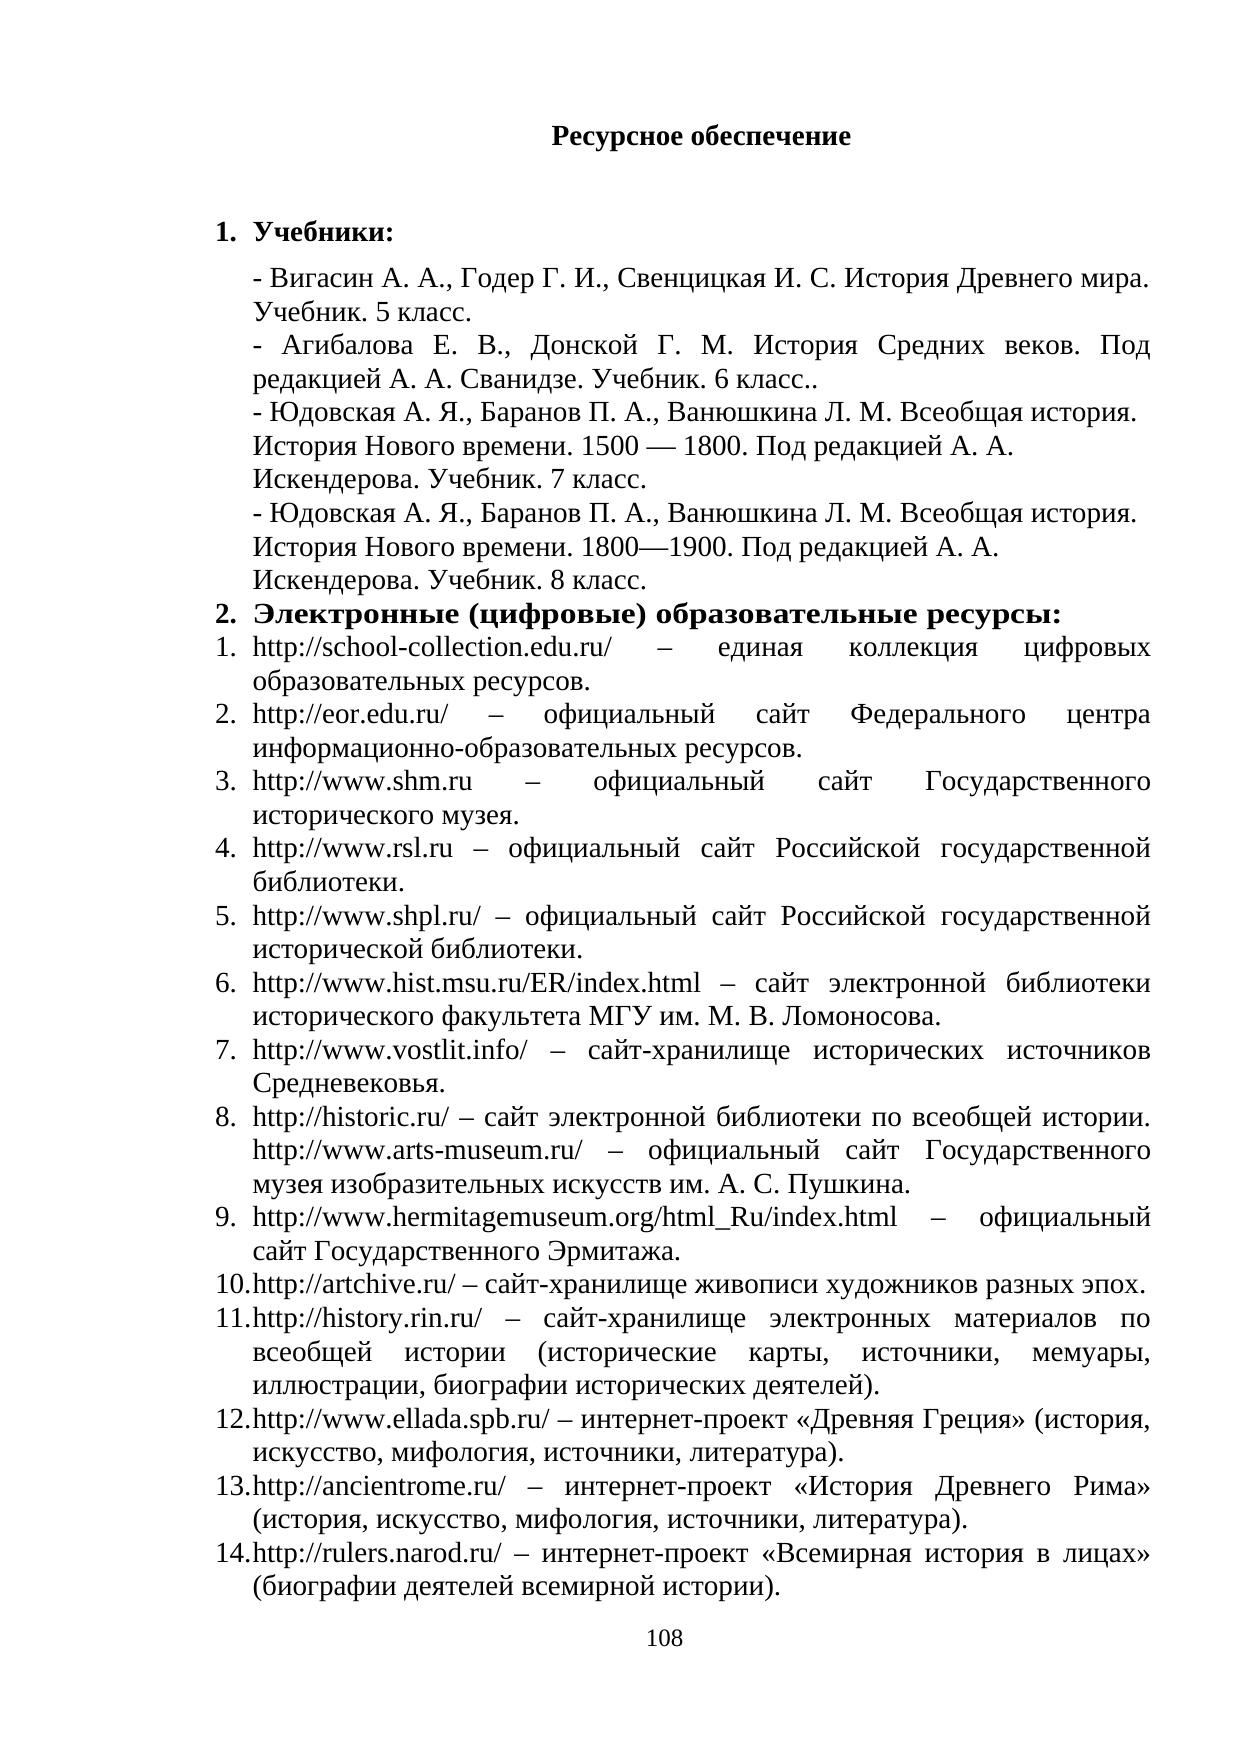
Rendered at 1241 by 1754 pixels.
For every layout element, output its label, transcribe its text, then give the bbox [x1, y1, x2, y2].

list http://www.vostlit.info/ – сайт-хранилище исторических источников Средневековья. [215, 1032, 1152, 1099]
list http://www.rsl.ru – официальный сайт Российской государственной библиотеки. [215, 831, 1152, 898]
list http://www.shpl.ru/ – официальный сайт Российской государственной исторической библиотеки. [215, 898, 1152, 965]
list http://www.ellada.spb.ru/ – интернет-проект «Древняя Греция» (история, искусство, мифология, источники, литература). [215, 1401, 1152, 1468]
text Ресурсное обеспечение [177, 118, 1152, 152]
list http://rulers.narod.ru/ – интернет-проект «Всемирная история в лицах» (биографии деятелей всемирной истории). [215, 1535, 1152, 1602]
list http://www.hermitagemuseum.org/html_Ru/index.html – официальный сайт Государственного Эрмитажа. [215, 1199, 1152, 1267]
list http://www.hist.msu.ru/ER/index.html – сайт электронной библиотеки исторического факультета МГУ им. М. В. Ломоносова. [215, 965, 1152, 1032]
list http://historic.ru/ – сайт электронной библиотеки по всеобщей истории. http://www.arts-museum.ru/ – официальный сайт Государственного музея изобразительных искусств им. А. С. Пушкина. [215, 1099, 1152, 1199]
list http://ancientrome.ru/ – интернет-проект «История Древнего Рима» (история, искусство, мифология, источники, литература). [215, 1468, 1152, 1535]
list Электронные (цифровые) образовательные ресурсы: [215, 596, 1152, 629]
list http://artchive.ru/ – сайт-хранилище живописи художников разных эпох. [215, 1267, 1152, 1300]
text - Вигасин А. А., Годер Г. И., Свенцицкая И. С. История Древнего мира. Учебник. 5 класс. [252, 260, 1152, 327]
list Учебники: [215, 214, 1152, 248]
list http://www.shm.ru – официальный сайт Государственного исторического музея. [215, 763, 1152, 831]
list http://history.rin.ru/ – сайт-хранилище электронных материалов по всеобщей истории (исторические карты, источники, мемуары, иллюстрации, биографии исторических деятелей). [215, 1300, 1152, 1401]
text - Юдовская А. Я., Баранов П. А., Ванюшкина Л. М. Всеобщая история. История Нового времени. 1500 — 1800. Под редакцией А. А. Искендерова. Учебник. 7 класс. [252, 394, 1152, 495]
list http://school-collection.edu.ru/ – единая коллекция цифровых образовательных ресурсов. [215, 629, 1152, 696]
list http://eor.edu.ru/ – официальный сайт Федерального центра информационно-образовательных ресурсов. [215, 696, 1152, 763]
text - Юдовская А. Я., Баранов П. А., Ванюшкина Л. М. Всеобщая история. История Нового времени. 1800—1900. Под редакцией А. А. Искендерова. Учебник. 8 класс. [252, 495, 1152, 596]
text - Агибалова Е. В., Донской Г. М. История Средних веков. Под редакцией А. А. Сванидзе. Учебник. 6 класс.. [252, 327, 1152, 394]
